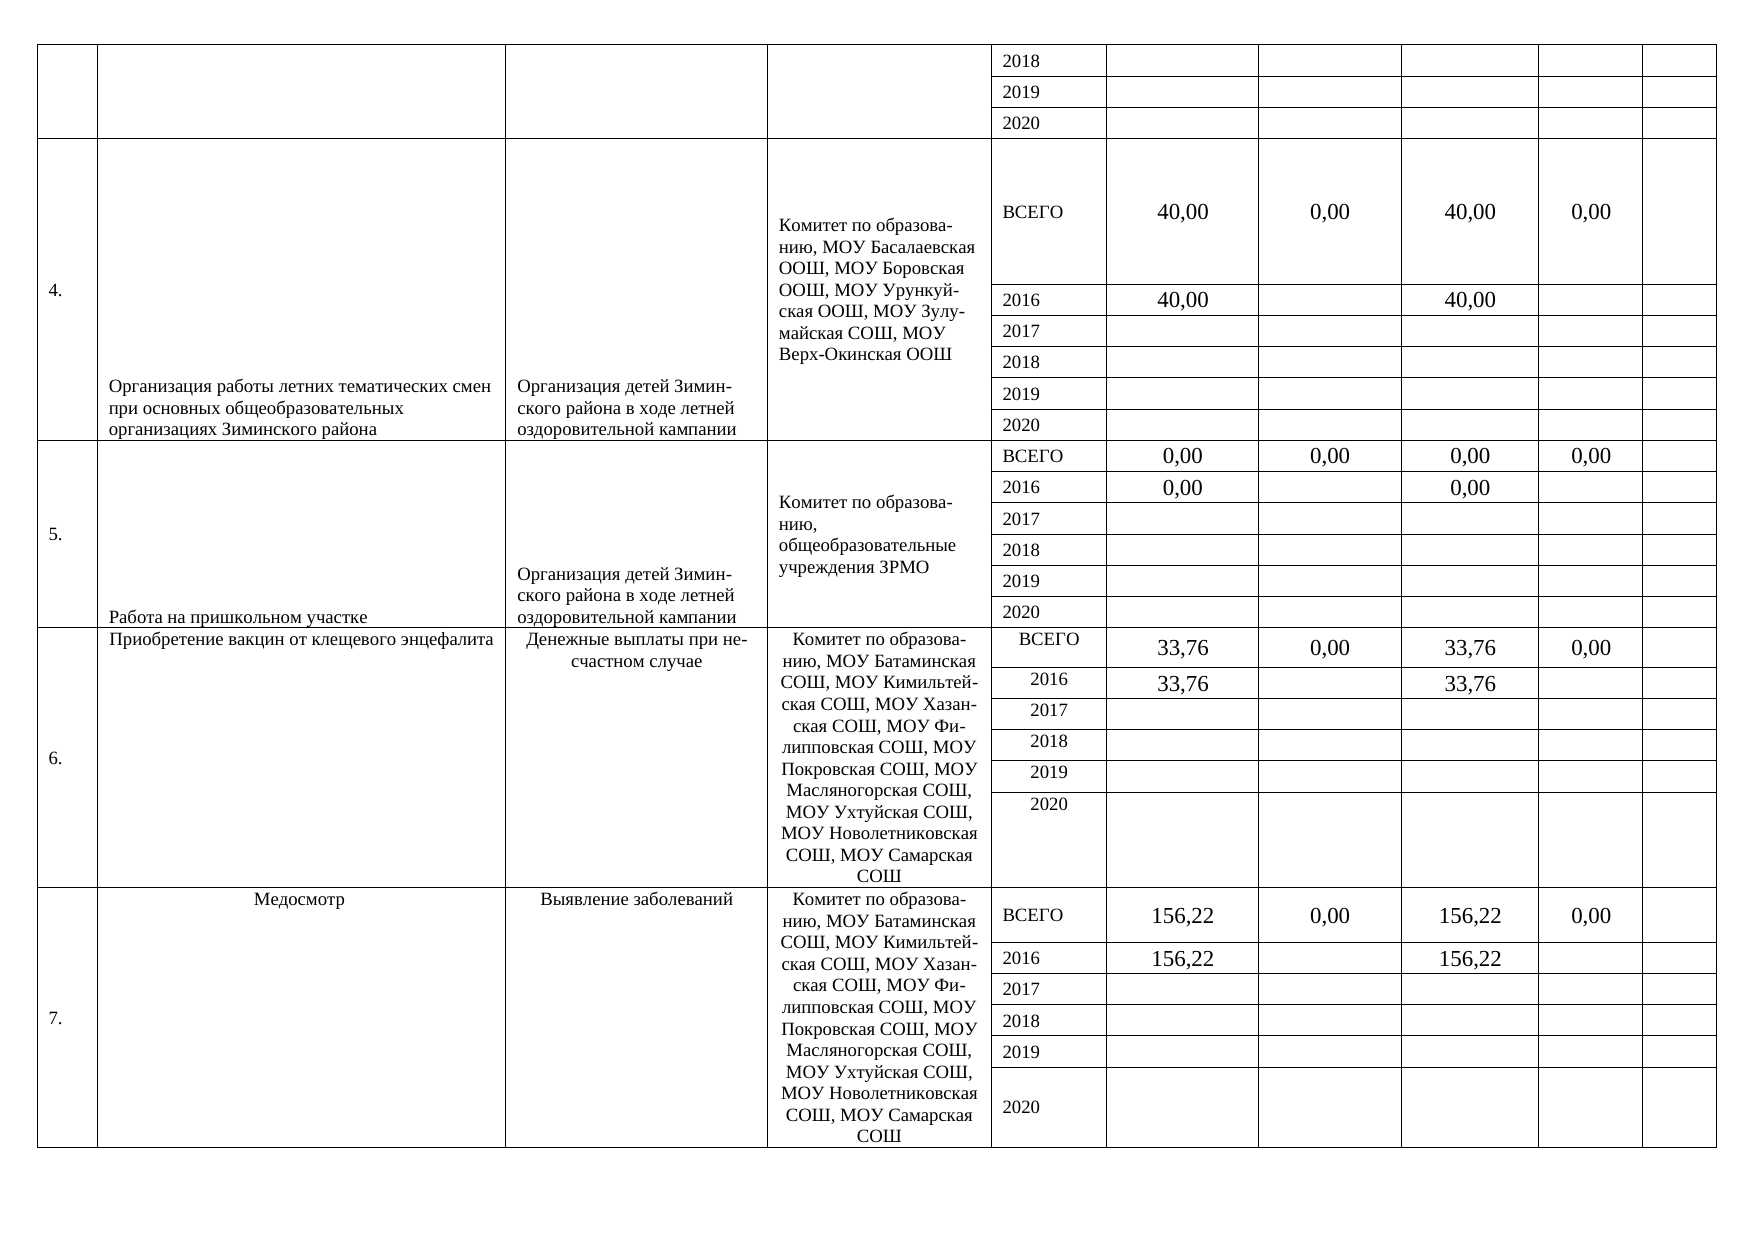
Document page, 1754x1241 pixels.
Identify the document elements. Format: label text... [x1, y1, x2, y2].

table_cell [1539, 699, 1642, 729]
table_cell 2016 [992, 668, 1106, 698]
table_cell [1643, 503, 1716, 533]
table_cell [1643, 668, 1716, 698]
table_cell 0,00 [1259, 888, 1401, 942]
table_cell [1402, 77, 1538, 107]
table_cell [1539, 597, 1642, 627]
table_cell [1402, 974, 1538, 1004]
table_cell 2017 [992, 699, 1106, 729]
table_cell [1539, 535, 1642, 565]
table_cell [1402, 1068, 1538, 1147]
table_cell [1402, 730, 1538, 760]
table_cell [1643, 347, 1716, 377]
table_cell [1259, 410, 1401, 440]
table_cell [1402, 45, 1538, 76]
table_cell [1539, 761, 1642, 792]
table_cell [1259, 503, 1401, 533]
table_cell [1539, 347, 1642, 377]
table_cell [1259, 378, 1401, 408]
table_cell 2018 [992, 45, 1106, 76]
table_cell [1643, 699, 1716, 729]
table_cell [1643, 597, 1716, 627]
table_cell [1107, 108, 1258, 138]
table_cell [1539, 793, 1642, 887]
table_cell [1643, 410, 1716, 440]
table_cell [1643, 108, 1716, 138]
table_cell [1539, 378, 1642, 408]
table_cell 2019 [992, 761, 1106, 792]
table_cell [1539, 730, 1642, 760]
table_cell [1107, 974, 1258, 1004]
table_cell 7. [38, 888, 97, 1147]
table_cell 2020 [992, 108, 1106, 138]
table_cell [1539, 668, 1642, 698]
table_cell [1402, 597, 1538, 627]
table_cell Приобретение вакцин от клещевого энцефалита [98, 628, 505, 887]
table_cell [1259, 77, 1401, 107]
table_cell [1643, 628, 1716, 667]
table_cell [1402, 793, 1538, 887]
table_cell 156,22 [1402, 943, 1538, 973]
table_cell 33,76 [1107, 668, 1258, 698]
table_cell [1402, 503, 1538, 533]
table_cell 2016 [992, 472, 1106, 502]
table_cell 33,76 [1402, 628, 1538, 667]
table_cell [1402, 566, 1538, 596]
table_cell 40,00 [1107, 139, 1258, 283]
table_cell [1107, 347, 1258, 377]
table_cell 156,22 [1402, 888, 1538, 942]
table_cell Организация детей Зиминского района в ходе летней оздоровительной кампании [506, 441, 767, 627]
table_cell [1643, 472, 1716, 502]
table_cell Комитет по образованию, МОУ Басалаевская ООШ, МОУ Боровская ООШ, МОУ Урункуйская ООШ, МОУ Зулумайская СОШ, МОУ Верх-Окинская ООШ [768, 139, 991, 440]
table_cell [1259, 730, 1401, 760]
table_cell [1402, 1005, 1538, 1035]
table_cell [1107, 503, 1258, 533]
table_cell [1259, 566, 1401, 596]
table_cell [1539, 566, 1642, 596]
table_cell 156,22 [1107, 888, 1258, 942]
table_cell 2019 [992, 77, 1106, 107]
table_cell [1402, 699, 1538, 729]
table_cell [1643, 974, 1716, 1004]
table_cell 0,00 [1107, 472, 1258, 502]
table_cell 33,76 [1402, 668, 1538, 698]
table_cell [1259, 943, 1401, 973]
table_cell [1402, 761, 1538, 792]
table_cell 0,00 [1259, 441, 1401, 471]
table_cell [1259, 668, 1401, 698]
table_cell [1259, 1005, 1401, 1035]
table_cell [1107, 316, 1258, 346]
table_cell Организация работы летних тематических смен при основных общеобразовательных организациях Зиминского района [98, 139, 505, 440]
table_cell 0,00 [1539, 139, 1642, 283]
table_cell [1107, 535, 1258, 565]
table_cell 2020 [992, 410, 1106, 440]
table_cell Организация детей Зиминского района в ходе летней оздоровительной кампании [506, 139, 767, 440]
table_cell 2020 [992, 597, 1106, 627]
table_cell [1107, 378, 1258, 408]
table_cell [1259, 597, 1401, 627]
table_cell 2019 [992, 566, 1106, 596]
table_cell 4. [38, 139, 97, 440]
table_cell 2018 [992, 1005, 1106, 1035]
table_cell [1107, 793, 1258, 887]
table_cell [1539, 503, 1642, 533]
table_cell [1643, 943, 1716, 973]
table_cell [1539, 45, 1642, 76]
table_cell [1643, 139, 1716, 283]
table_cell 0,00 [1259, 139, 1401, 283]
table_cell [1107, 1068, 1258, 1147]
table_cell [1539, 943, 1642, 973]
table_cell ВСЕГО [992, 441, 1106, 471]
table_cell [1643, 761, 1716, 792]
table_cell [1539, 472, 1642, 502]
table_cell 2020 [992, 1068, 1106, 1147]
table_cell [1259, 974, 1401, 1004]
table_cell ВСЕГО [992, 628, 1106, 667]
table_cell [1539, 1068, 1642, 1147]
table_cell [1259, 347, 1401, 377]
table_cell [1643, 316, 1716, 346]
table_cell [1259, 761, 1401, 792]
table_cell [1259, 285, 1401, 315]
table_cell 2020 [992, 793, 1106, 887]
table_cell [1107, 45, 1258, 76]
table_cell [1259, 699, 1401, 729]
table_cell ВСЕГО [992, 139, 1106, 283]
table_cell [1402, 1036, 1538, 1067]
table_cell 0,00 [1539, 441, 1642, 471]
table_cell [1643, 441, 1716, 471]
table_cell 2016 [992, 285, 1106, 315]
table_cell [1643, 793, 1716, 887]
table_cell [1107, 699, 1258, 729]
table_cell 40,00 [1402, 285, 1538, 315]
table_cell 40,00 [1402, 139, 1538, 283]
table_cell [1107, 730, 1258, 760]
table_cell [1259, 535, 1401, 565]
table_cell [1539, 285, 1642, 315]
table_cell 2017 [992, 974, 1106, 1004]
table_cell 40,00 [1107, 285, 1258, 315]
table_cell [1643, 535, 1716, 565]
table_cell 2019 [992, 1036, 1106, 1067]
table_cell 2018 [992, 347, 1106, 377]
table_cell [1539, 108, 1642, 138]
table_cell [1539, 410, 1642, 440]
table_cell 33,76 [1107, 628, 1258, 667]
table_cell 2017 [992, 316, 1106, 346]
table_cell [1643, 45, 1716, 76]
table_cell [1402, 378, 1538, 408]
table_cell 6. [38, 628, 97, 887]
table_cell [1643, 730, 1716, 760]
table_cell 0,00 [1107, 441, 1258, 471]
table_cell [1259, 108, 1401, 138]
table_cell [1402, 535, 1538, 565]
table_cell [1259, 1068, 1401, 1147]
table_cell [1107, 566, 1258, 596]
table_cell 0,00 [1402, 441, 1538, 471]
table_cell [768, 888, 991, 1147]
table_cell [1539, 974, 1642, 1004]
table_cell 2017 [992, 503, 1106, 533]
table_cell [1107, 761, 1258, 792]
table_cell 156,22 [1107, 943, 1258, 973]
table_cell [1643, 1005, 1716, 1035]
table_cell 0,00 [1259, 628, 1401, 667]
table_cell [1259, 793, 1401, 887]
table_cell [1643, 378, 1716, 408]
table_cell 2016 [992, 943, 1106, 973]
table_cell [1539, 1005, 1642, 1035]
table_cell 0,00 [1539, 628, 1642, 667]
table_cell [1539, 1036, 1642, 1067]
table_cell [1107, 1005, 1258, 1035]
table_cell Выявление заболеваний [506, 888, 767, 1147]
table_cell [1107, 597, 1258, 627]
table_cell 2019 [992, 378, 1106, 408]
table_cell Комитет по образованию, общеобразовательные учреждения ЗРМО [768, 441, 991, 627]
table_cell [1643, 888, 1716, 942]
table_cell Работа на пришкольном участке [98, 441, 505, 627]
table_cell 5. [38, 441, 97, 627]
table_cell 0,00 [1539, 888, 1642, 942]
table_cell Медосмотр [98, 888, 505, 1147]
table_cell [1259, 472, 1401, 502]
table_cell [1539, 77, 1642, 107]
table_cell Денежные выплаты при несчастном случае [506, 628, 767, 887]
table_cell [1259, 1036, 1401, 1067]
table_cell [1643, 77, 1716, 107]
table_cell [1259, 45, 1401, 76]
table_cell 2018 [992, 730, 1106, 760]
table_cell [1107, 77, 1258, 107]
table_cell [1643, 566, 1716, 596]
table_cell [1643, 285, 1716, 315]
table_cell [1402, 316, 1538, 346]
table_cell [1643, 1068, 1716, 1147]
table_cell [1402, 347, 1538, 377]
table_cell [1539, 316, 1642, 346]
table_cell 2018 [992, 535, 1106, 565]
table_cell [1107, 1036, 1258, 1067]
table_cell [1107, 410, 1258, 440]
table_cell [1643, 1036, 1716, 1067]
table_cell [1259, 316, 1401, 346]
table_cell [1402, 108, 1538, 138]
table_cell 0,00 [1402, 472, 1538, 502]
table_cell [1402, 410, 1538, 440]
table_cell ВСЕГО [992, 888, 1106, 942]
